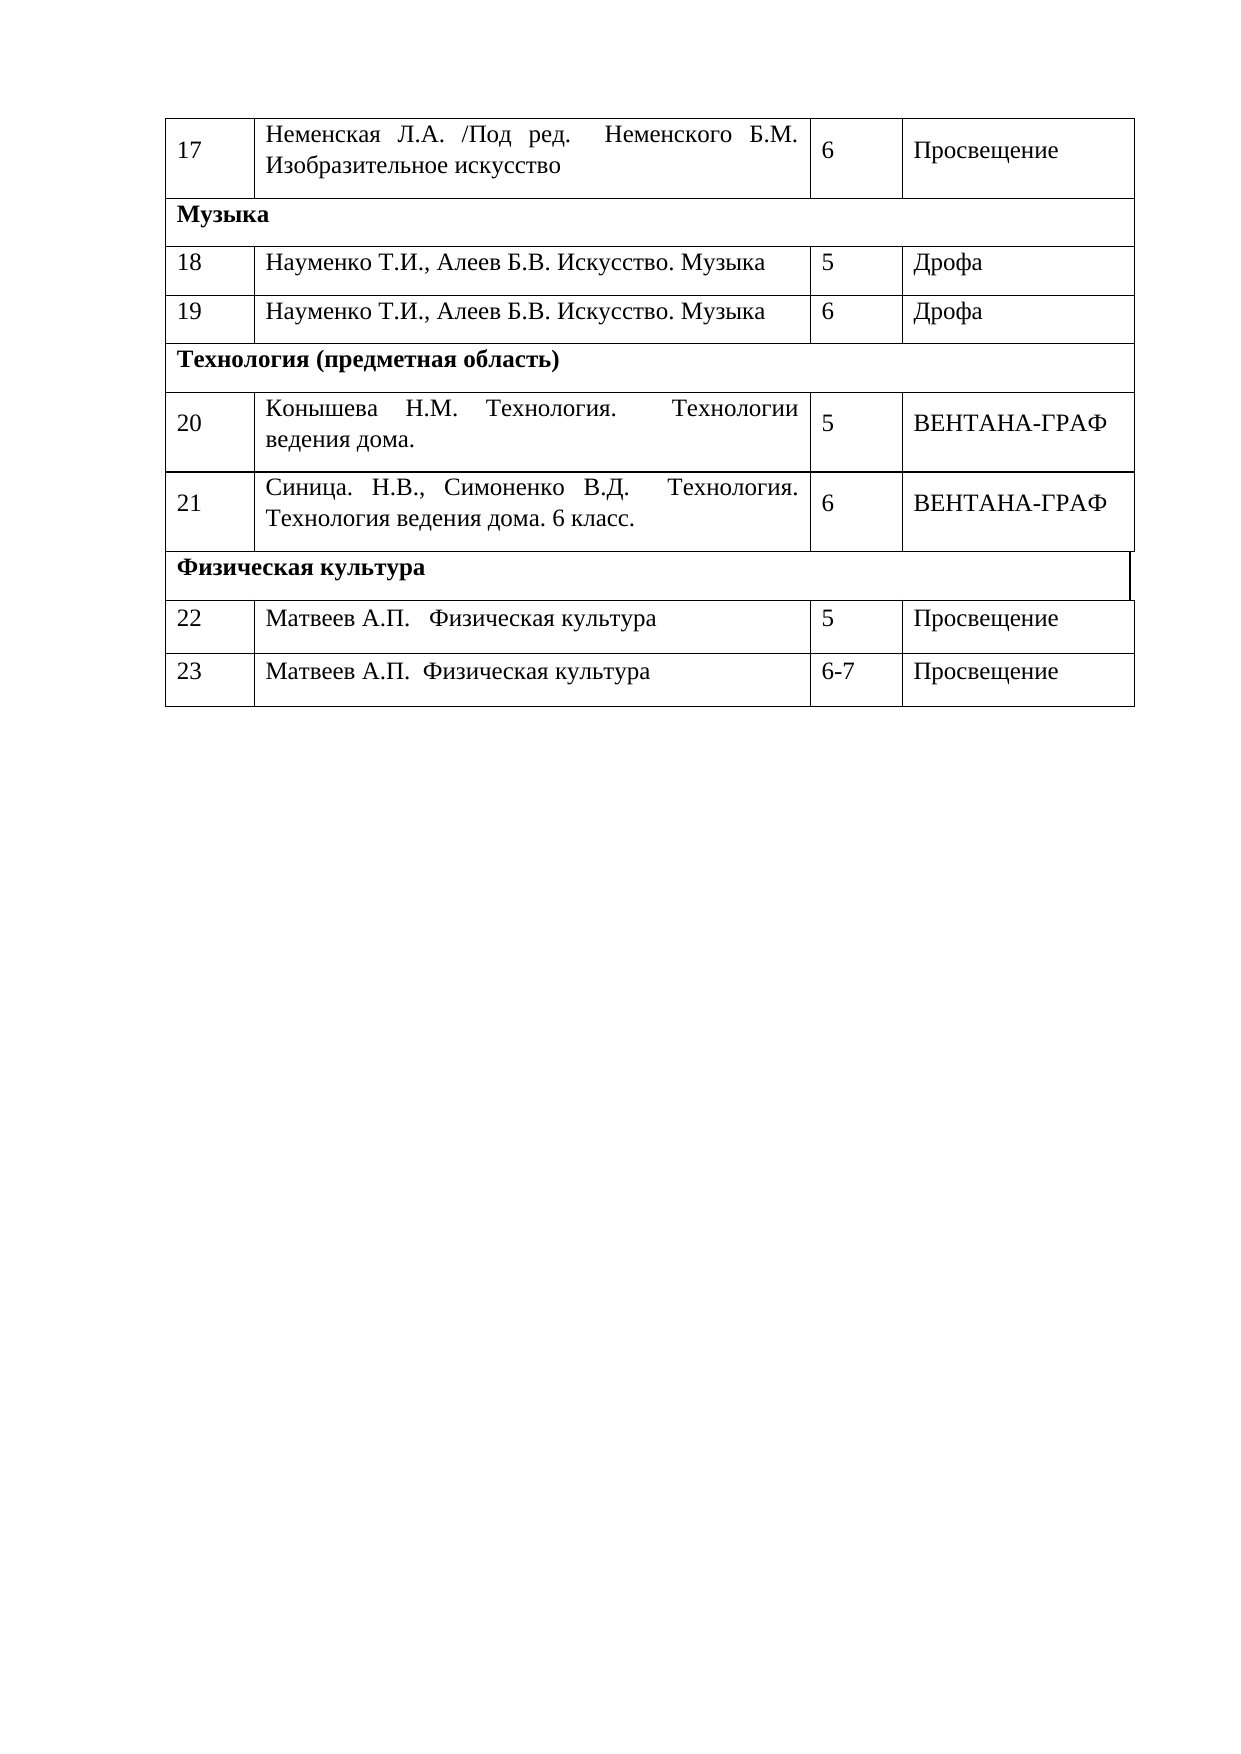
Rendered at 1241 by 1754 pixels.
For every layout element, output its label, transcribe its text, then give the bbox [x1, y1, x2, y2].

table_cell Технология (предметная область) [166, 344, 1134, 392]
table_cell Конышева Н.М. Технология. Технологии ведения дома. [255, 393, 810, 471]
table_cell Матвеев А.П. Физическая культура [255, 601, 810, 653]
table_cell Неменская Л.А. /Под ред. Неменского Б.М. Изобразительное искусство [255, 119, 810, 198]
table_cell 20 [166, 393, 254, 471]
table_cell Просвещение [903, 654, 1134, 706]
table_cell 23 [166, 654, 254, 706]
table_cell 6-7 [811, 654, 902, 706]
table_cell ВЕНТАНА-ГРАФ [903, 473, 1134, 551]
table_cell 17 [166, 119, 254, 198]
table_cell 5 [811, 393, 902, 471]
table_cell Дрофа [903, 247, 1134, 295]
table_cell Физическая культура [166, 552, 1129, 599]
table_cell 21 [166, 473, 254, 551]
table_cell Науменко Т.И., Алеев Б.В. Искусство. Музыка [255, 296, 810, 343]
table_cell Просвещение [903, 119, 1134, 198]
table_cell Просвещение [903, 601, 1134, 653]
table_cell 6 [811, 119, 902, 198]
table_cell Науменко Т.И., Алеев Б.В. Искусство. Музыка [255, 247, 810, 295]
table_cell Музыка [166, 199, 1134, 246]
table_cell Синица. Н.В., Симоненко В.Д. Технология. Технология ведения дома. 6 класс. [255, 473, 810, 551]
table_cell 5 [811, 601, 902, 653]
table_cell 5 [811, 247, 902, 295]
table_cell 19 [166, 296, 254, 343]
table_cell 18 [166, 247, 254, 295]
table_cell 22 [166, 601, 254, 653]
table_cell Матвеев А.П. Физическая культура [255, 654, 810, 706]
table_cell 6 [811, 473, 902, 551]
table_cell ВЕНТАНА-ГРАФ [903, 393, 1134, 471]
table_cell Дрофа [903, 296, 1134, 343]
table_cell 6 [811, 296, 902, 343]
